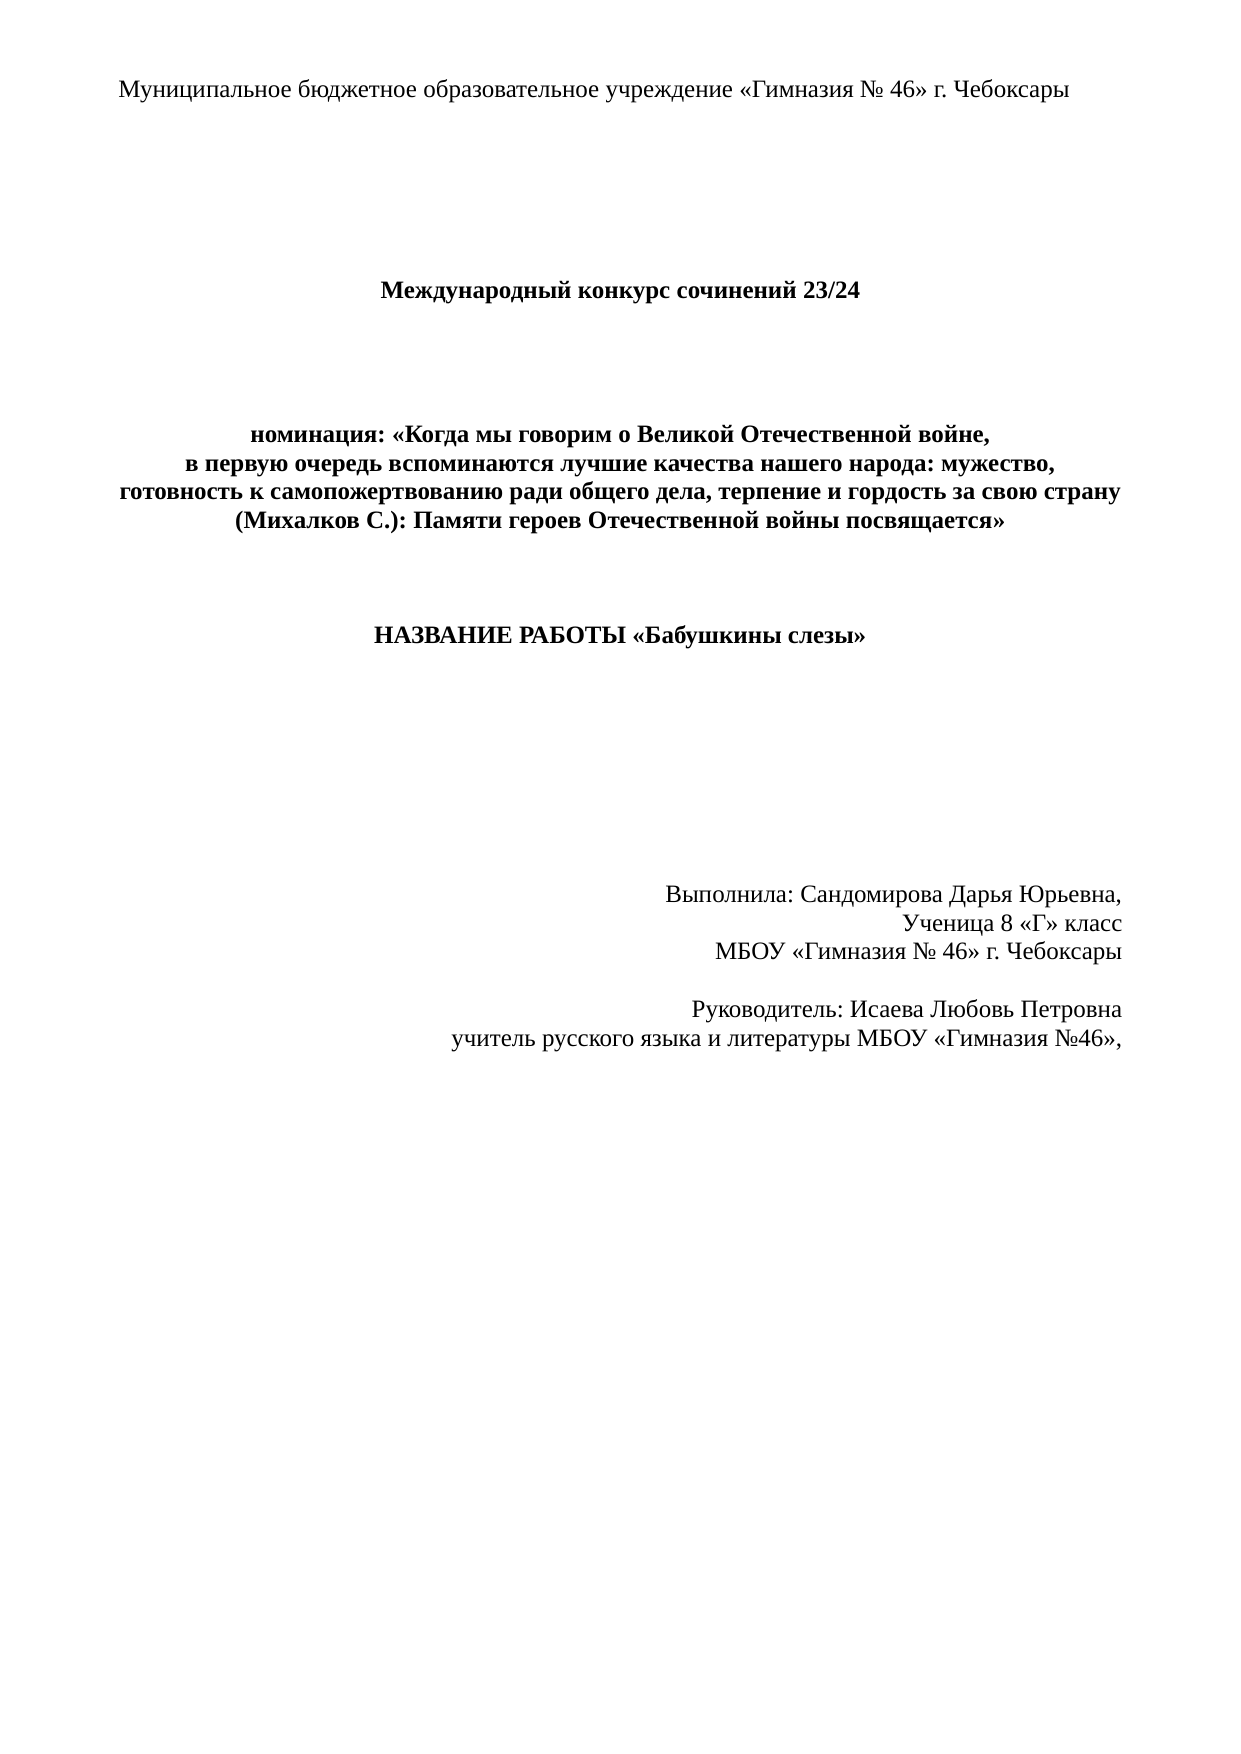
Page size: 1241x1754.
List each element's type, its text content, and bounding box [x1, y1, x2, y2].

text Выполнила: Сандомирова Дарья Юрьевна, [118, 879, 1122, 908]
text номинация: «Когда мы говорим о Великой Отечественной войне, [118, 419, 1122, 448]
text Руководитель: Исаева Любовь Петровна [118, 994, 1122, 1023]
text МБОУ «Гимназия № 46» г. Чебоксары [118, 936, 1122, 965]
text Ученица 8 «Г» класс [118, 908, 1122, 936]
text НАЗВАНИЕ РАБОТЫ «Бабушкины слезы» [118, 620, 1122, 649]
text в первую очередь вспоминаются лучшие качества нашего народа: мужество, [118, 448, 1122, 476]
text учитель русского языка и литературы МБОУ «Гимназия №46», [118, 1023, 1122, 1051]
text готовность к самопожертвованию ради общего дела, терпение и гордость за свою страну (Михалков С.): Памяти героев Отечественной войны посвящается» [118, 476, 1122, 534]
text Муниципальное бюджетное образовательное учреждение «Гимназия № 46» г. Чебоксары [118, 74, 1122, 103]
text Международный конкурс сочинений 23/24 [118, 275, 1122, 304]
